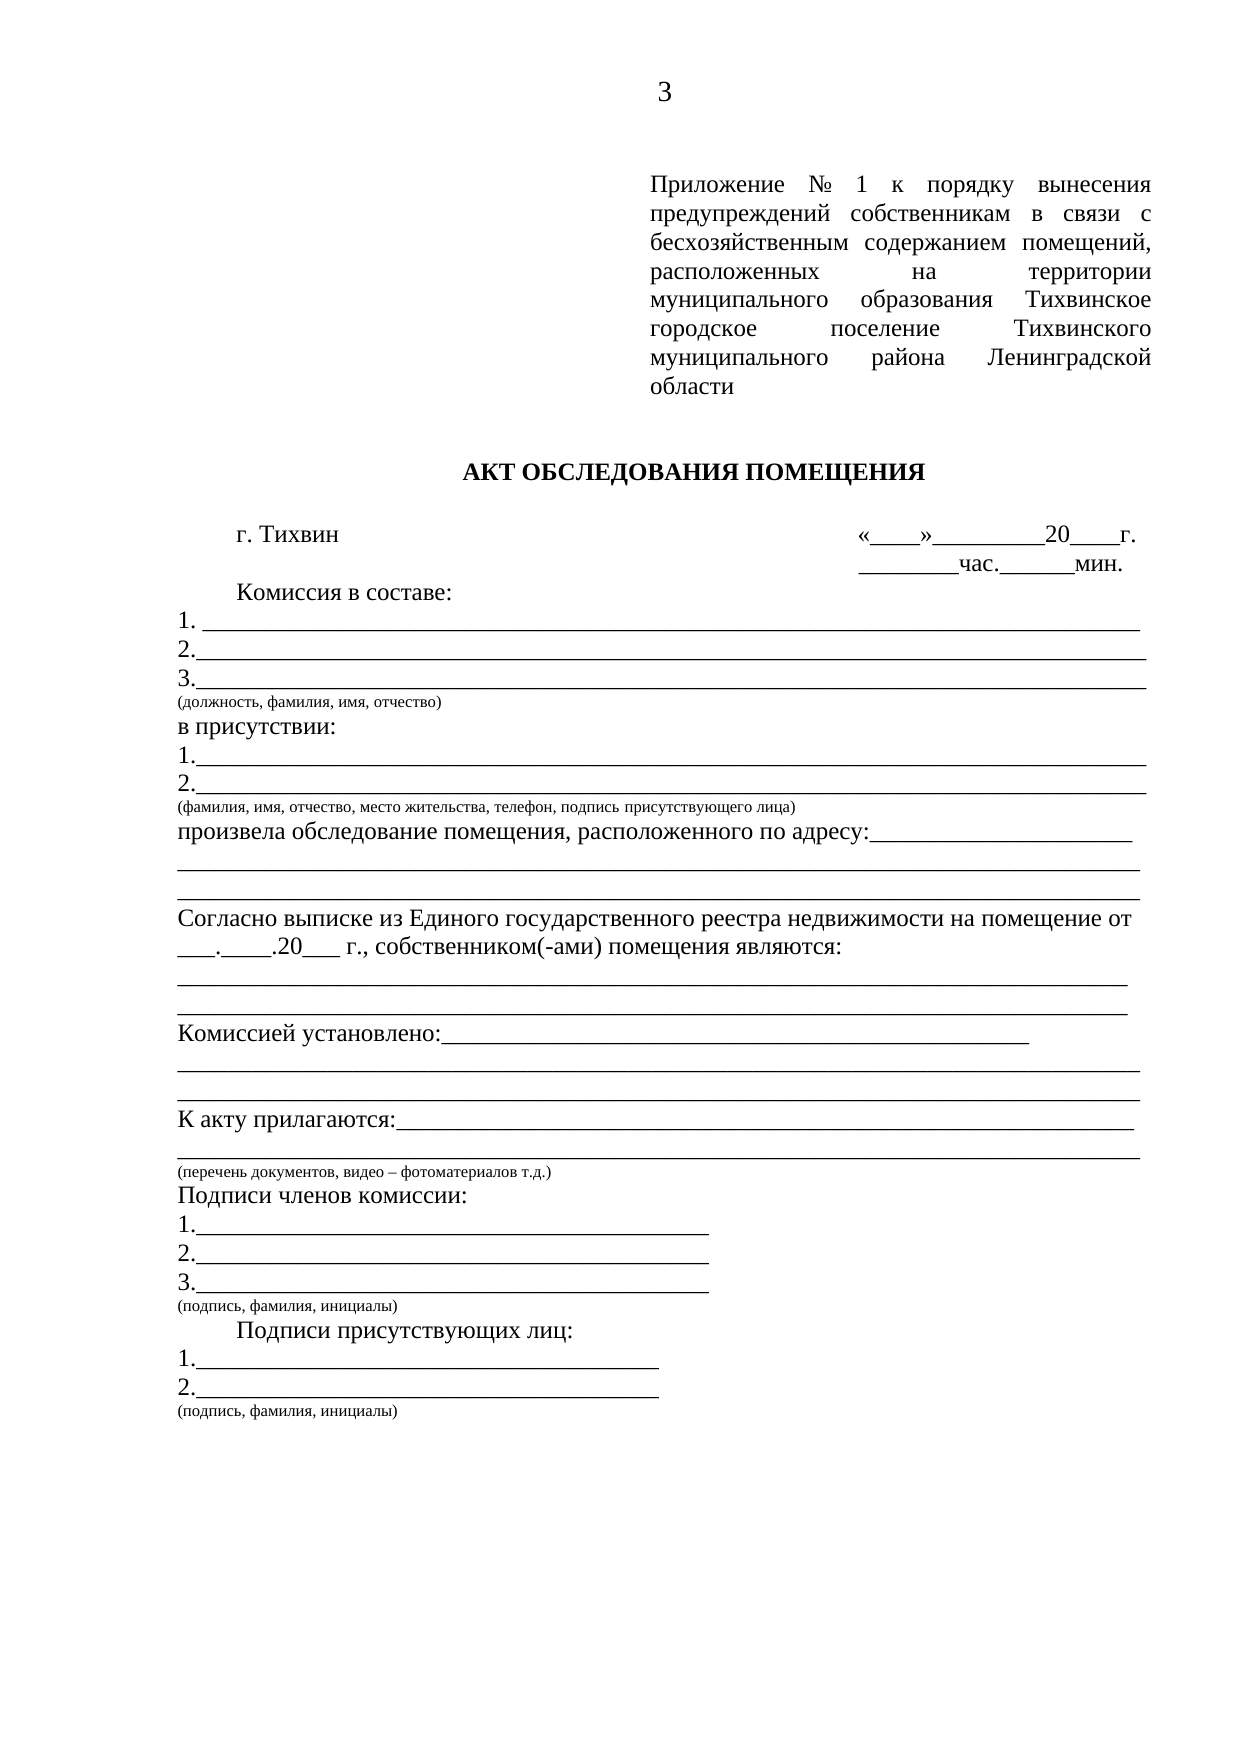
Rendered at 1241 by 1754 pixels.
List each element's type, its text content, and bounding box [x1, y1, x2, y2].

text ____________________________________________________________________________ [177, 960, 1152, 989]
text 1._________________________________________ 2._________________________________________ 3._________________________________________ (подпись, фамилия, инициалы) [177, 1209, 1152, 1315]
text ____________________________________________________________________________ [177, 989, 1152, 1018]
text Приложение № 1 к порядку вынесения предупреждений собственникам в связи с бесхозяйственным содержанием помещений, расположенных на территории муниципального образования Тихвинское городское поселение Тихвинского муниципального района Ленинградской области [650, 169, 1152, 399]
text в присутствии: 1.____________________________________________________________________________ 2.____________________________________________________________________________ (фамилия, имя, отчество, место жительства, телефон, подпись присутствующего лица) произвела обследование помещения, расположенного по адресу:_____________________ __________________________________________________________________________________________________________________________________________________________ Согласно выписке из Единого государственного реестра недвижимости на помещение от ___.____.20___ г., собственником(-ами) помещения являются: [177, 711, 1152, 960]
text Комиссией установлено:_______________________________________________ __________________________________________________________________________________________________________________________________________________________ К акту прилагаются:___________________________________________________________ _____________________________________________________________________________ (перечень документов, видео – фотоматериалов т.д.) Подписи членов комиссии: [177, 1018, 1152, 1209]
text Комиссия в составе: 1. ___________________________________________________________________________ 2.____________________________________________________________________________ 3.____________________________________________________________________________ (должность, фамилия, имя, отчество) [177, 577, 1152, 711]
text АКТ ОБСЛЕДОВАНИЯ ПОМЕЩЕНИЯ [177, 457, 1152, 519]
text г. Тихвин «____»_________20____г. ________час.______мин. [177, 519, 1152, 577]
text Подписи присутствующих лиц: [177, 1315, 1152, 1343]
text 1._____________________________________ 2._____________________________________ (подпись, фамилия, инициалы) [177, 1343, 1152, 1420]
